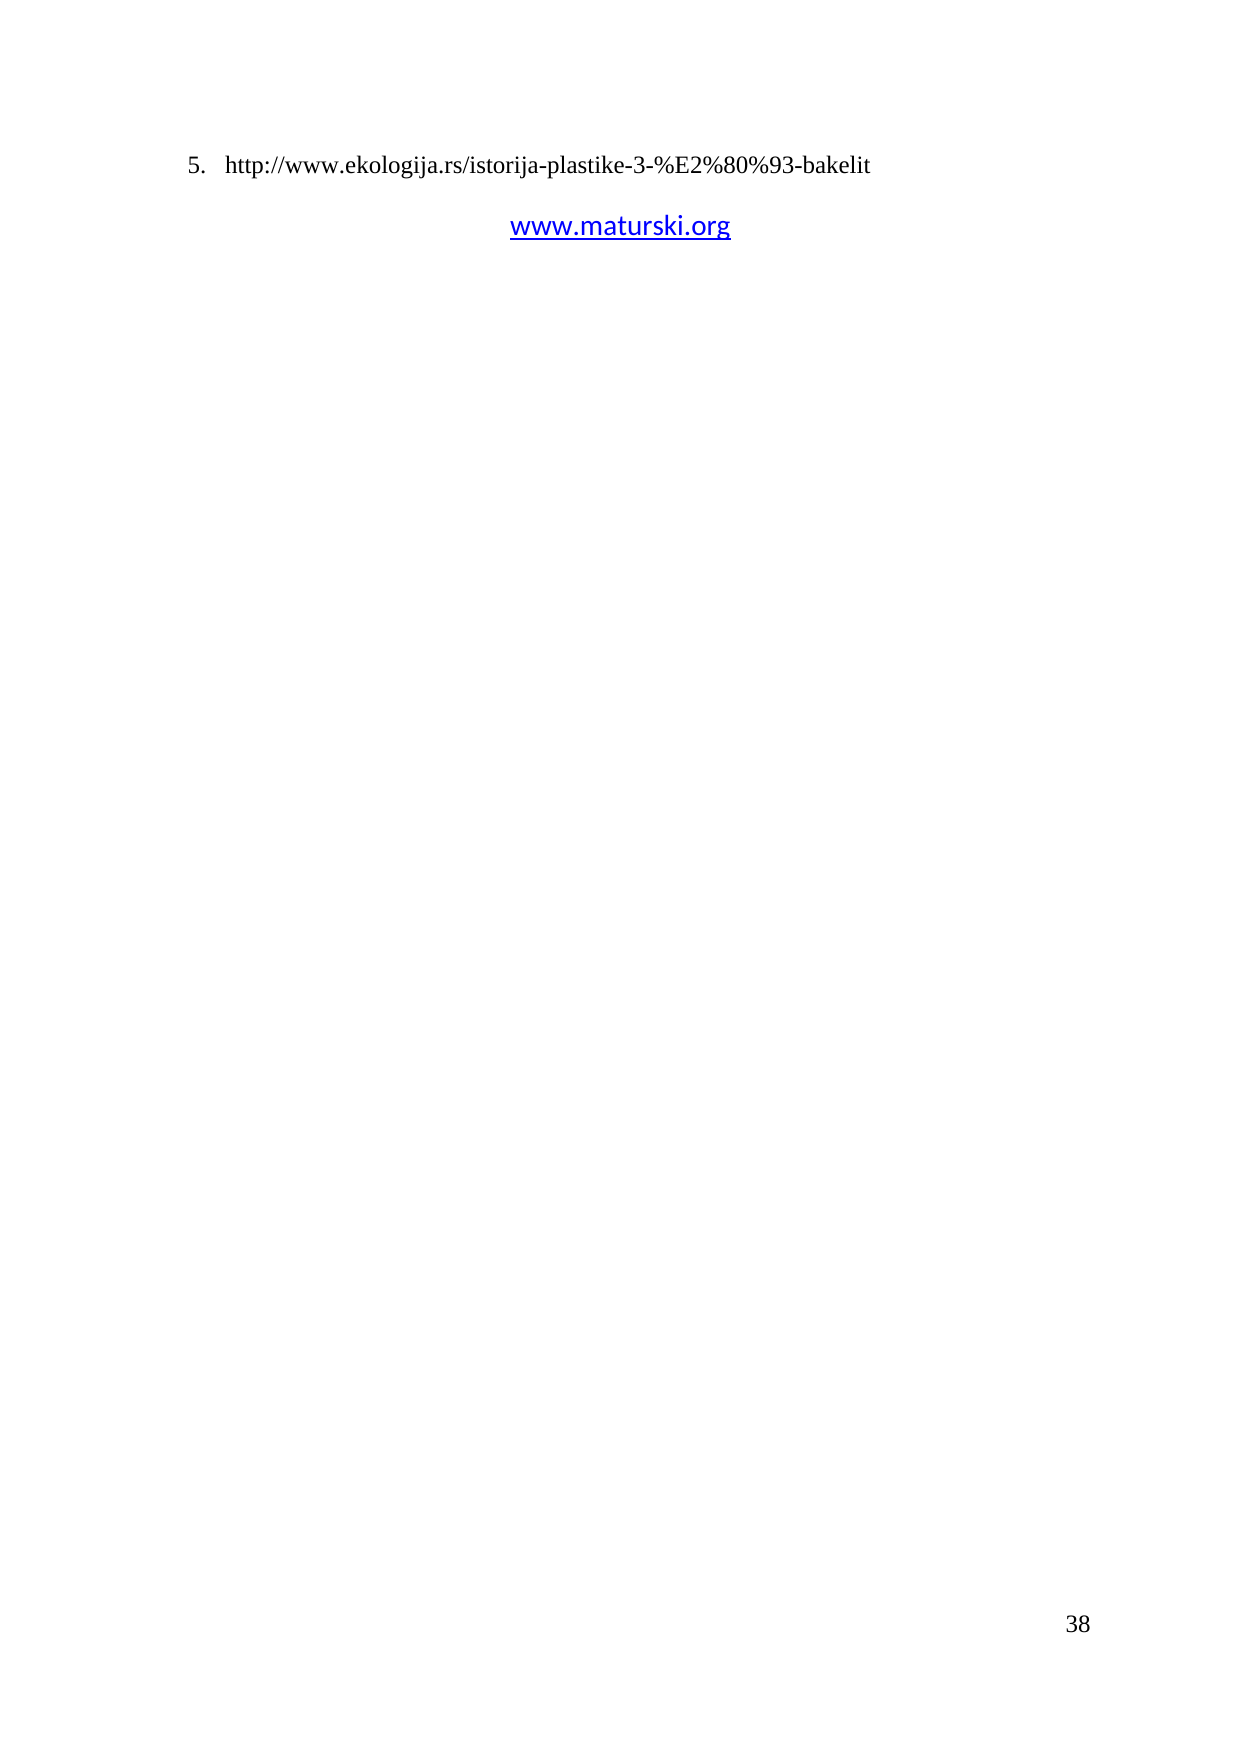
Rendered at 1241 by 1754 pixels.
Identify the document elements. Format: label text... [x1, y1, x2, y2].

text www.maturski.org [150, 207, 1090, 243]
text 5. http://www.ekologija.rs/istorija-plastike-3-%E2%80%93-bakelit [187, 150, 1090, 179]
